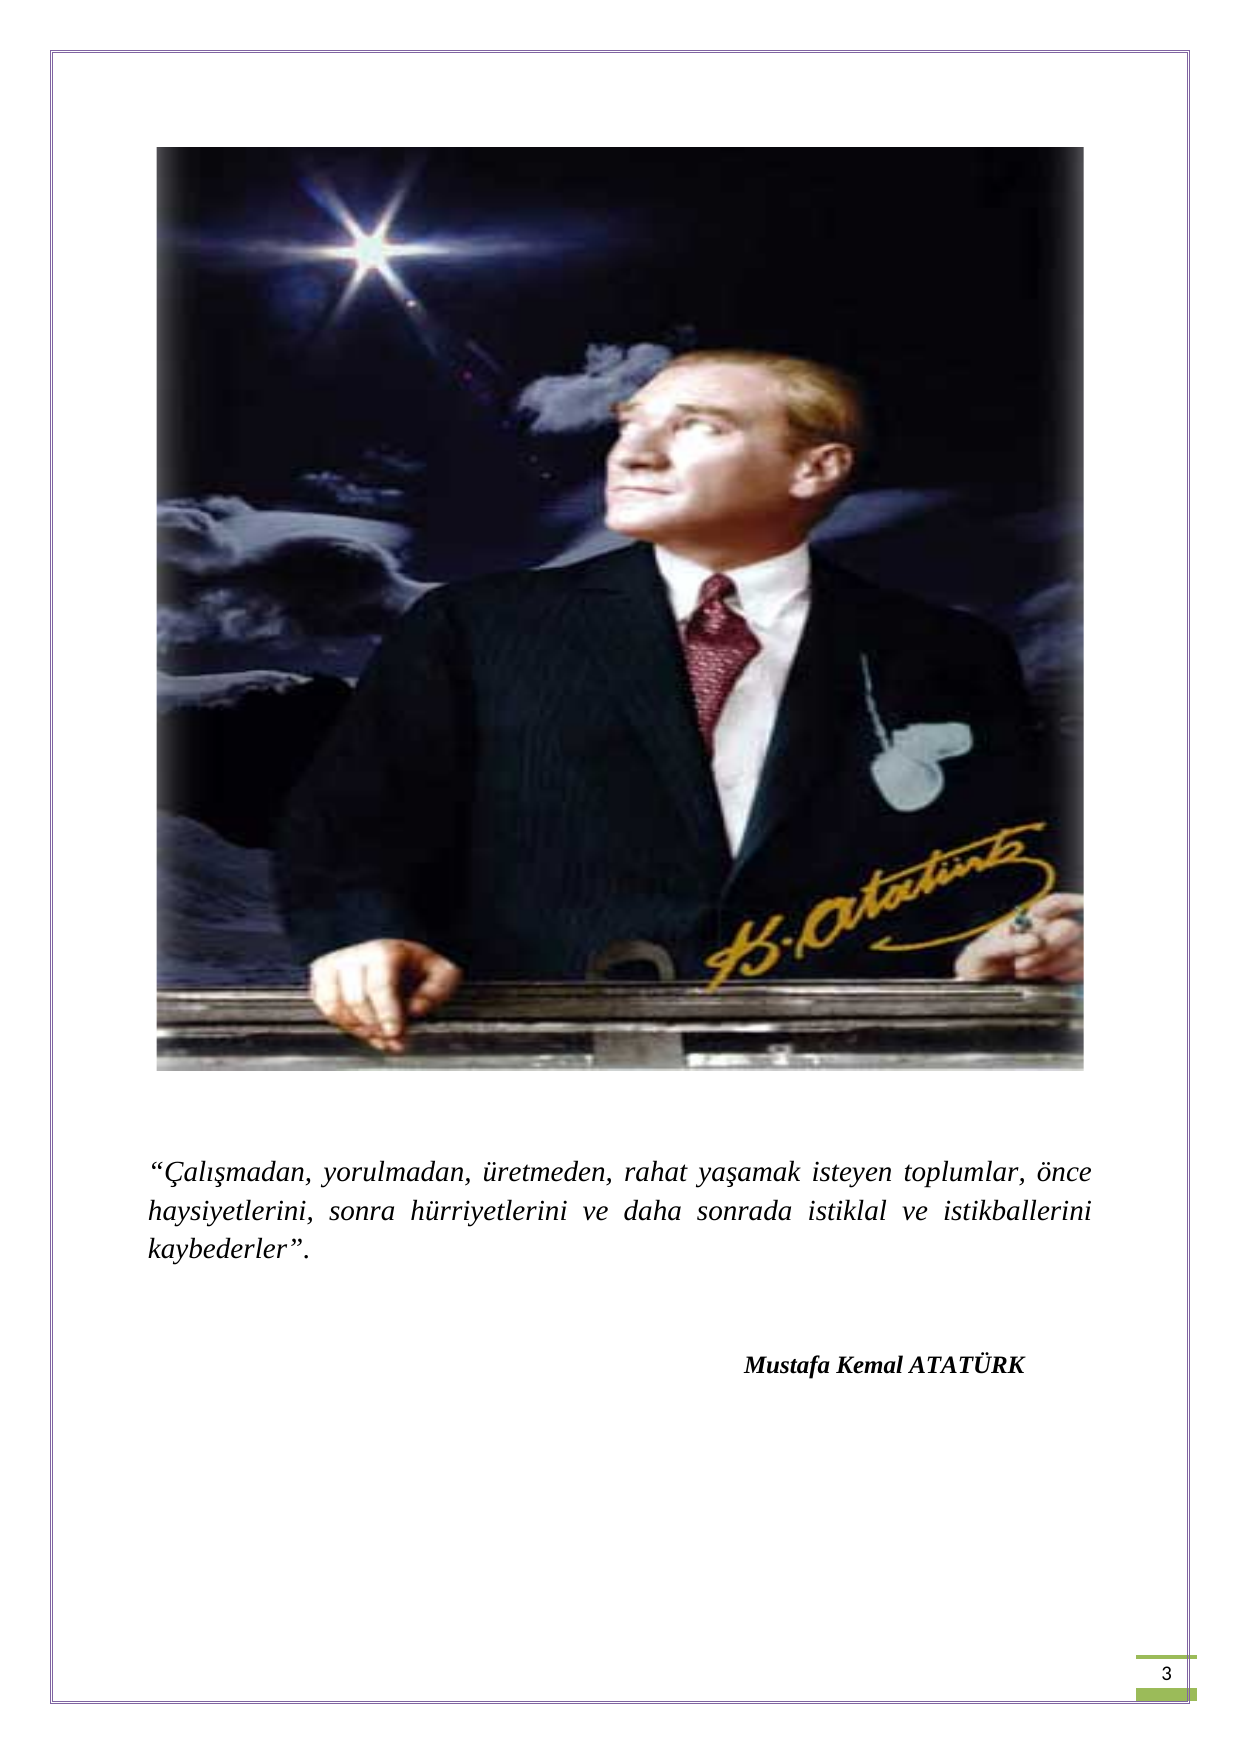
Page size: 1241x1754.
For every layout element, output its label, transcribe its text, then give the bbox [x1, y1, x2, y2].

text Mustafa Kemal ATATÜRK [148, 1350, 1093, 1379]
picture [156, 147, 1084, 1071]
text “Çalışmadan, yorulmadan, üretmeden, rahat yaşamak isteyen toplumlar, önce haysiyetlerini, sonra hürriyetlerini ve daha sonrada istiklal ve istikballerini kaybederler”. [148, 1154, 1093, 1265]
